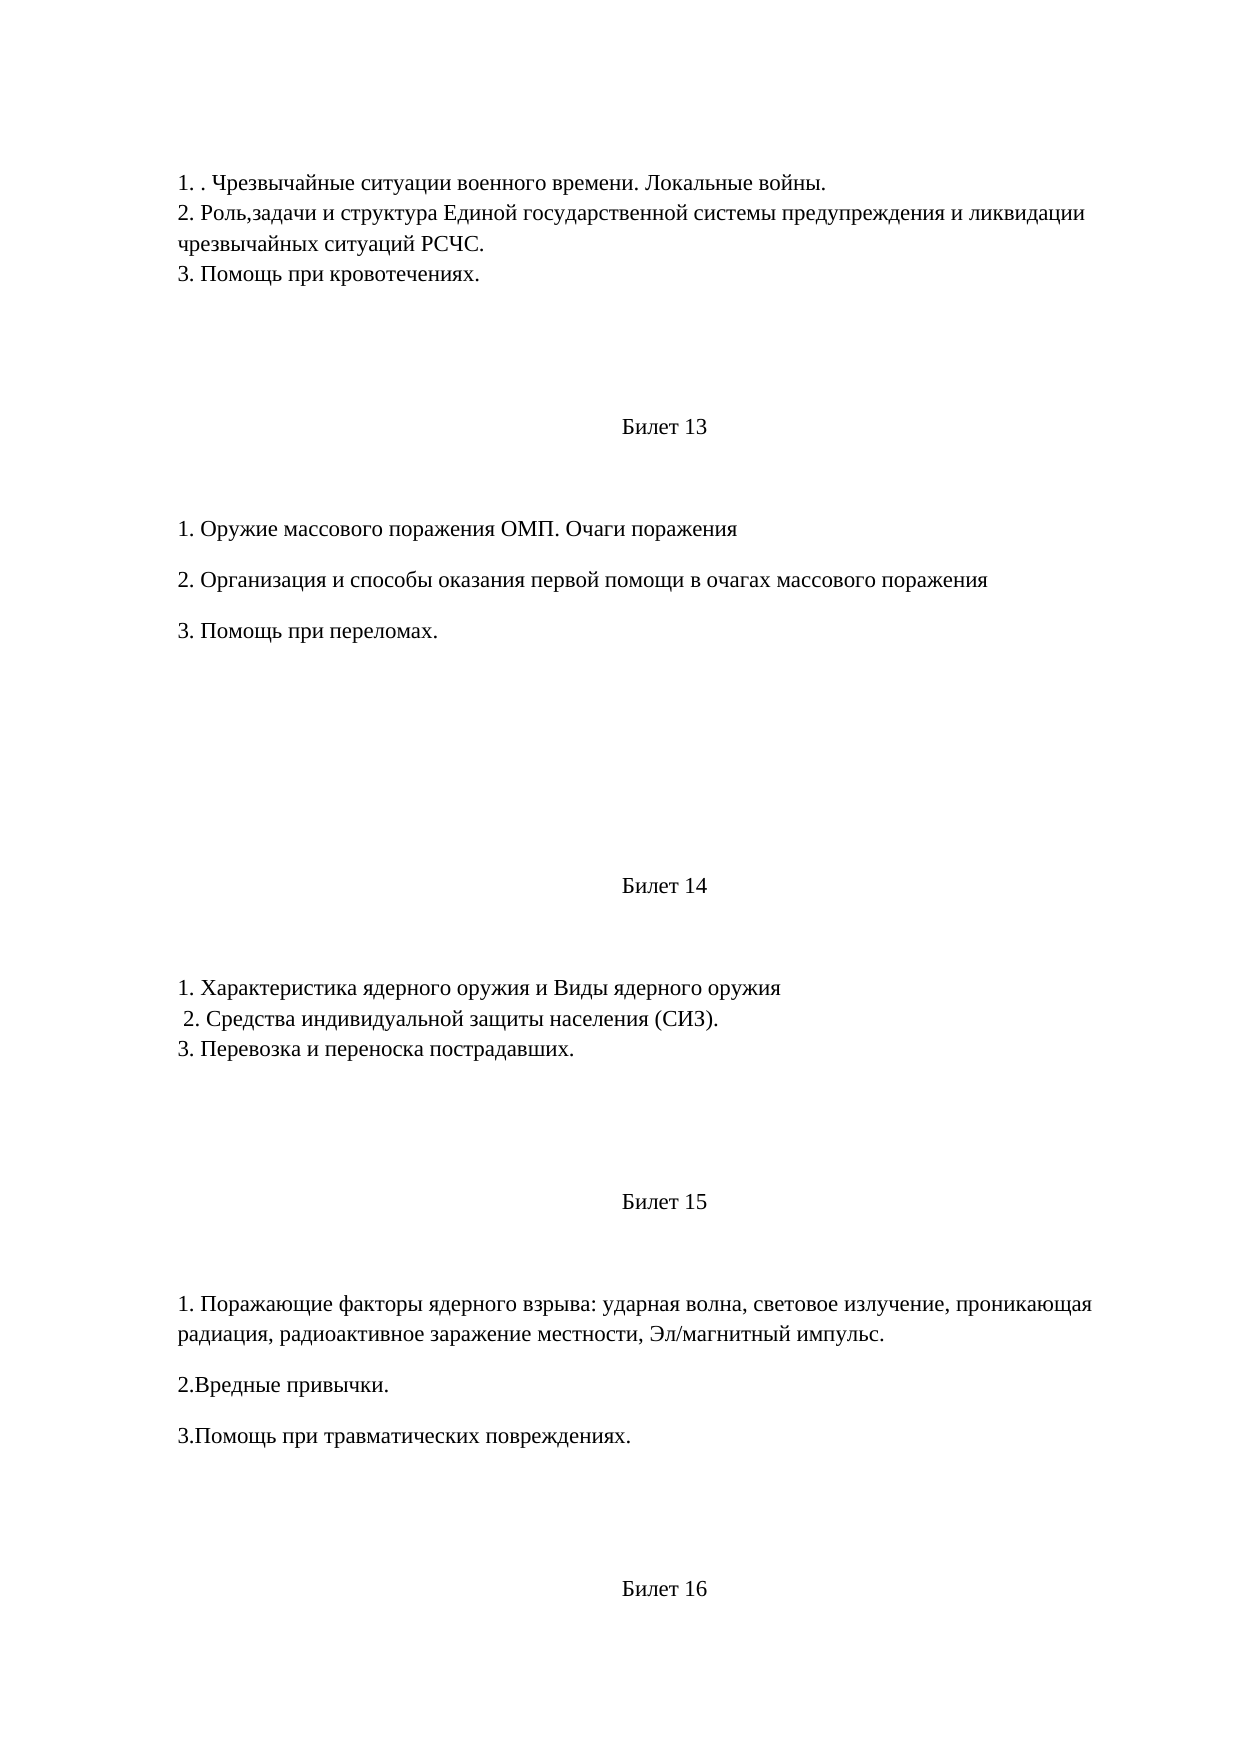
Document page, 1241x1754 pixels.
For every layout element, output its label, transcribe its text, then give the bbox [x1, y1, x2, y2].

text 1. Характеристика ядерного оружия и Виды ядерного оружия 2. Средства индивидуальной защиты населения (СИЗ). 3. Перевозка и переноска пострадавших. [177, 974, 1152, 1061]
text Билет 14 [177, 872, 1152, 899]
text 1. Оружие массового поражения ОМП. Очаги поражения [177, 515, 1152, 541]
text 3. Помощь при переломах. [177, 617, 1152, 643]
text Билет 15 [177, 1188, 1152, 1214]
text 1. Поражающие факторы ядерного взрыва: ударная волна, световое излучение, проникающая радиация, радиоактивное заражение местности, Эл/магнитный импульс. [177, 1290, 1152, 1347]
text 2. Организация и способы оказания первой помощи в очагах массового поражения [177, 566, 1152, 592]
text 2.Вредные привычки. [177, 1371, 1152, 1398]
text 1. . Чрезвычайные ситуации военного времени. Локальные войны. 2. Роль,задачи и структура Единой государственной системы предупреждения и ликвидации чрезвычайных ситуаций РСЧС. 3. Помощь при кровотечениях. [177, 169, 1152, 286]
text Билет 13 [177, 413, 1152, 439]
text Билет 16 [177, 1575, 1152, 1602]
text 3.Помощь при травматических повреждениях. [177, 1422, 1152, 1449]
